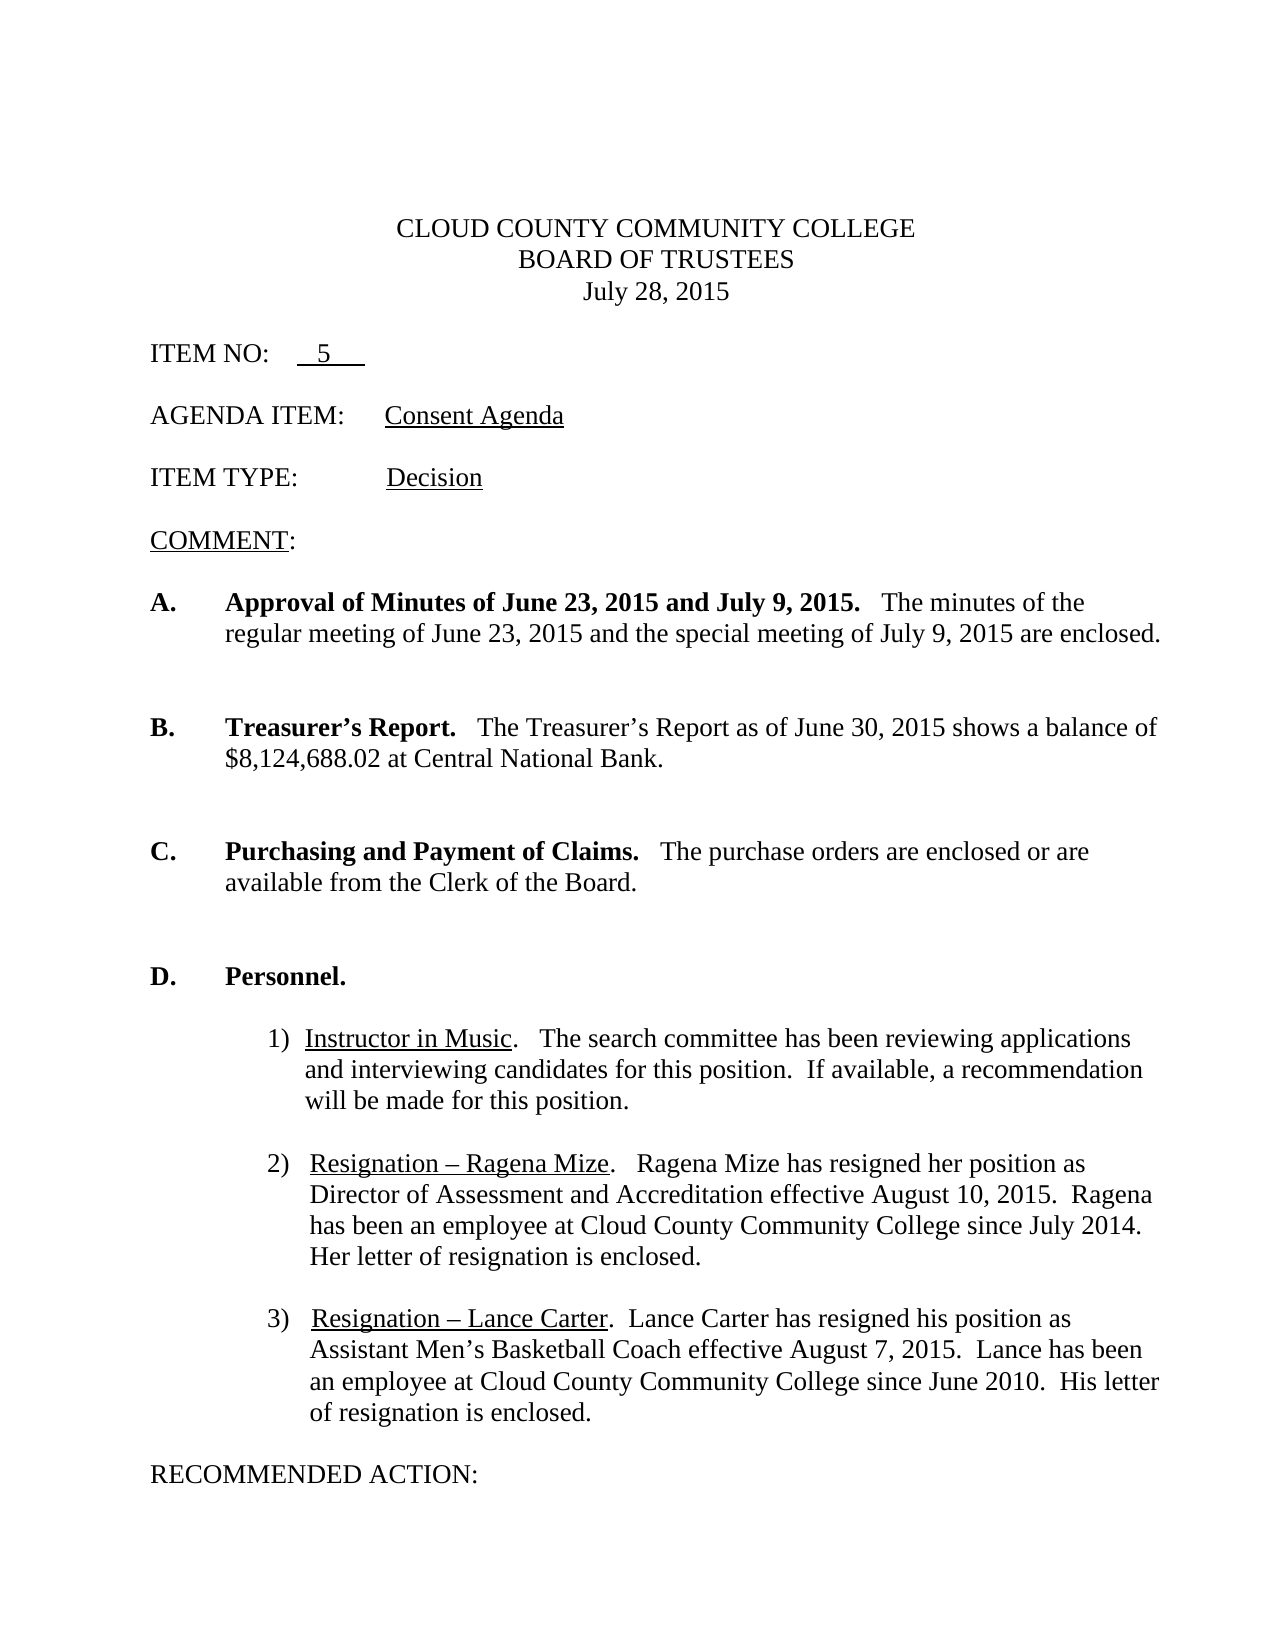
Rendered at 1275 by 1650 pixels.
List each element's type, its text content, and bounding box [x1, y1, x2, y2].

list Purchasing and Payment of Claims. The purchase orders are enclosed or are available from the Clerk of the Board. [150, 835, 1162, 897]
text 2) Resignation – Ragena Mize. Ragena Mize has resigned her position as Director of Assessment and Accreditation effective August 10, 2015. Ragena has been an employee at Cloud County Community College since July 2014. Her letter of resignation is enclosed. [159, 1147, 1162, 1271]
text July 28, 2015 [150, 274, 1162, 306]
list Personnel. [150, 960, 1162, 991]
text BOARD OF TRUSTEES [150, 243, 1162, 274]
text 3) Resignation – Lance Carter. Lance Carter has resigned his position as Assistant Men’s Basketball Coach effective August 7, 2015. Lance has been an employee at Cloud County Community College since June 2010. His letter of resignation is enclosed. [150, 1302, 1162, 1427]
list Instructor in Music. The search committee has been reviewing applications and interviewing candidates for this position. If available, a recommendation will be made for this position. [267, 1022, 1162, 1116]
text ITEM TYPE: Decision [150, 461, 1162, 493]
text RECOMMENDED ACTION: [150, 1458, 1162, 1489]
text AGENDA ITEM: Consent Agenda [150, 399, 1162, 430]
text COMMENT: [150, 524, 1162, 555]
list Approval of Minutes of June 23, 2015 and July 9, 2015. The minutes of the regular meeting of June 23, 2015 and the special meeting of July 9, 2015 are enclosed. [150, 586, 1162, 648]
text CLOUD COUNTY COMMUNITY COLLEGE [150, 212, 1162, 243]
text ITEM NO: 5 [150, 337, 1162, 368]
list Treasurer’s Report. The Treasurer’s Report as of June 30, 2015 shows a balance of $8,124,688.02 at Central National Bank. [150, 711, 1162, 773]
